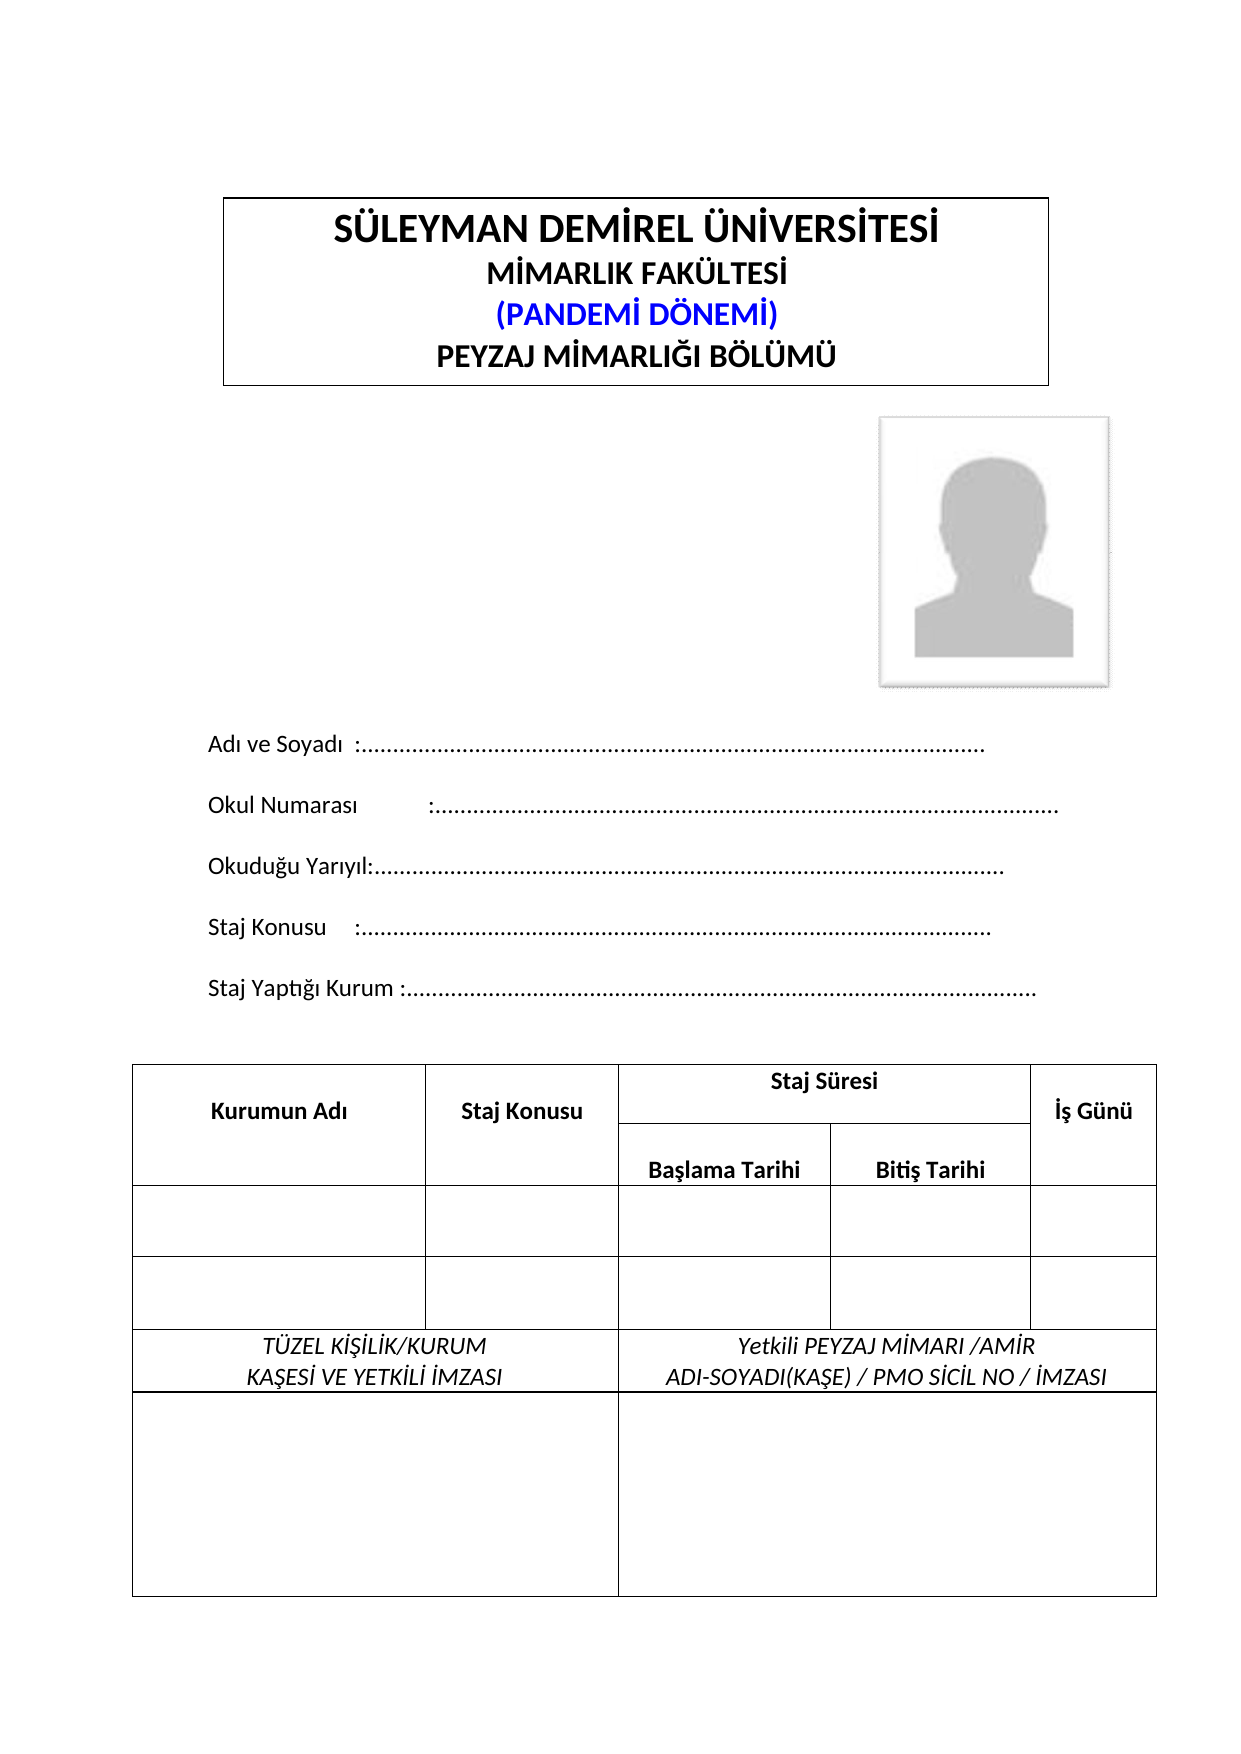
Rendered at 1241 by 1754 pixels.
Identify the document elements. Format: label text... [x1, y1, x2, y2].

table_cell [831, 1186, 1030, 1256]
table_header Staj Süresi [619, 1065, 1030, 1123]
table_cell [133, 1393, 618, 1596]
table_cell [426, 1257, 618, 1329]
text Staj Konusu :.................................................................................................... [208, 911, 1157, 942]
table_cell [133, 1186, 425, 1256]
table_header İş Günü [1031, 1065, 1156, 1185]
table_cell Yetkili PEYZAJ MİMARI /AMİR ADI-SOYADI(KAŞE) / PMO SİCİL NO / İMZASI [619, 1330, 1156, 1391]
text Okul Numarası :................................................................................................... [208, 789, 1157, 819]
table_cell TÜZEL KİŞİLİK/KURUM KAŞESİ VE YETKİLİ İMZASI [133, 1330, 618, 1391]
table_cell [619, 1393, 1156, 1596]
text Staj Yaptığı Kurum :.................................................................................................... [208, 972, 1157, 1003]
picture [868, 407, 1122, 698]
text Adı ve Soyadı :................................................................................................... [208, 728, 1157, 758]
table_cell Başlama Tarihi [619, 1124, 830, 1185]
table_cell [619, 1186, 830, 1256]
table_cell [831, 1257, 1030, 1329]
table_cell [133, 1257, 425, 1329]
table_cell [1031, 1257, 1156, 1329]
text Okuduğu Yarıyıl:.................................................................................................... [208, 850, 1157, 881]
table_cell [426, 1186, 618, 1256]
table_cell Bitiş Tarihi [831, 1124, 1030, 1185]
table_header Kurumun Adı [133, 1065, 425, 1185]
table_header Staj Konusu [426, 1065, 618, 1185]
table_cell [1031, 1186, 1156, 1256]
table_cell [619, 1257, 830, 1329]
